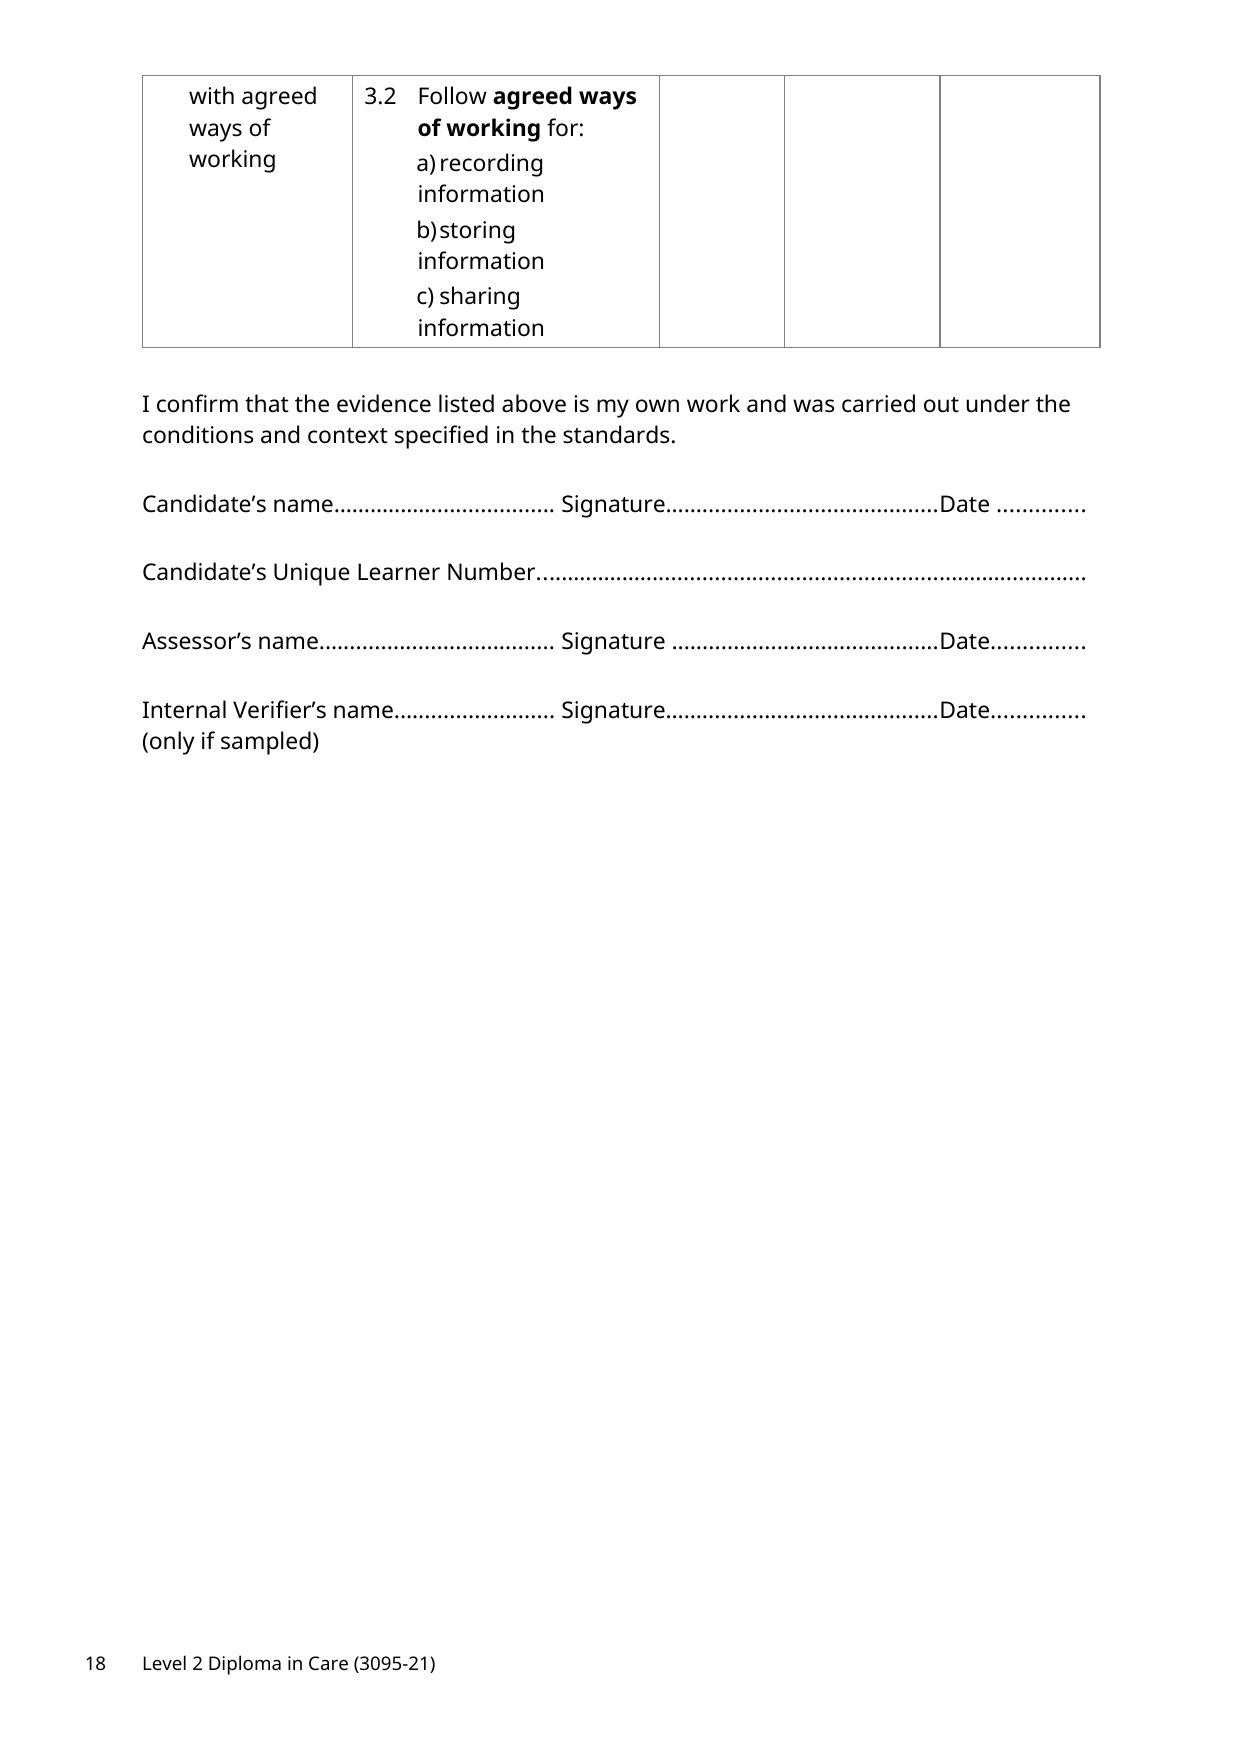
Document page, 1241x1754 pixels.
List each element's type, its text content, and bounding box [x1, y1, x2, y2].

text Assessor’s name Signature Date [142, 625, 1098, 656]
text Internal Verifier’s name Signature Date (only if sampled) [142, 694, 1098, 756]
text Candidate’s name Signature Date [142, 487, 1098, 519]
text I confirm that the evidence listed above is my own work and was carried out under the conditions and context specified in the standards. [142, 387, 1098, 450]
text Candidate’s Unique Learner Number [142, 556, 1098, 587]
table_cell [660, 76, 784, 347]
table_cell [143, 76, 352, 347]
table_cell Follow agreed ways of working for: recording information storing information sharing information [353, 76, 659, 347]
table_cell [785, 76, 939, 347]
table_cell [941, 76, 1099, 347]
